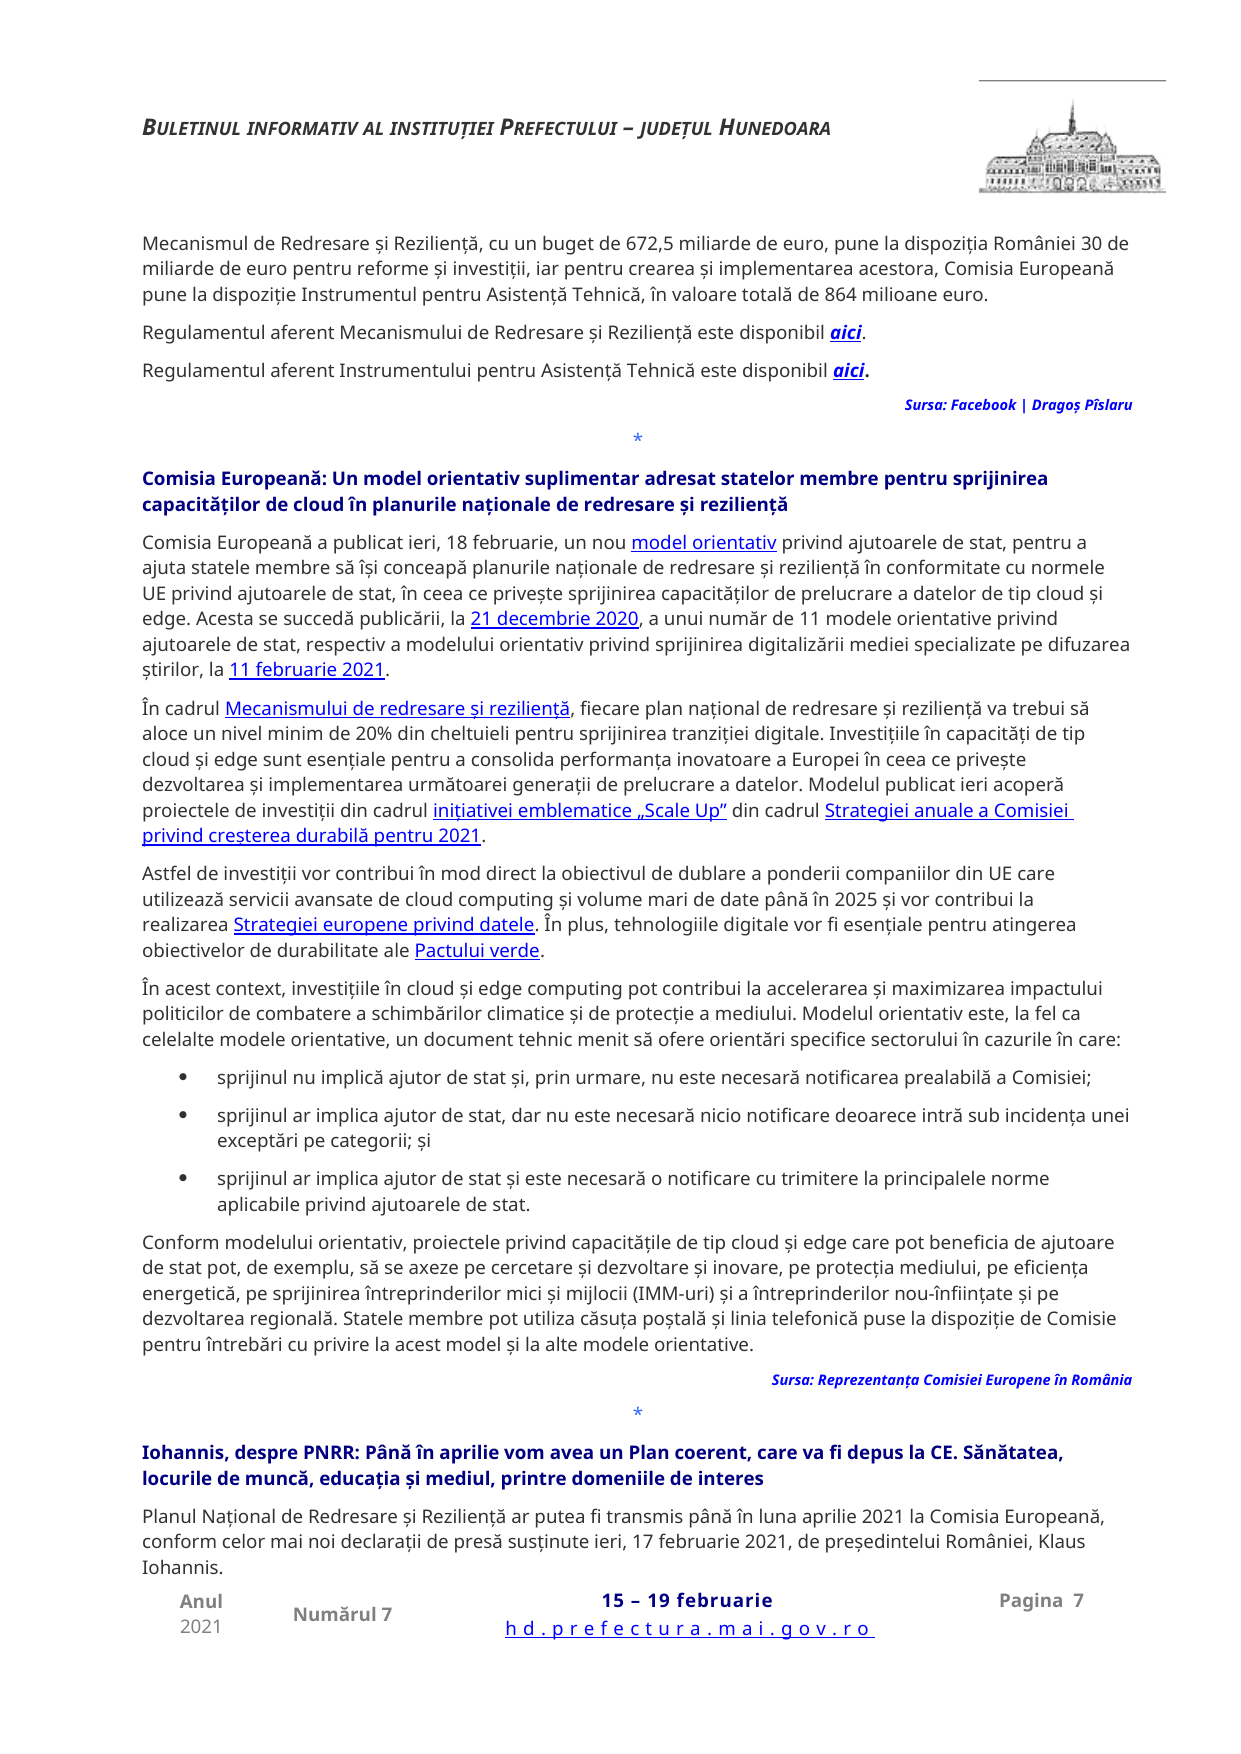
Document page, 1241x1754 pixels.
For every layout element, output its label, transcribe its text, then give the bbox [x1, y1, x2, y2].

text * [142, 428, 1134, 453]
text În acest context, investițiile în cloud și edge computing pot contribui la accelerarea și maximizarea impactului politicilor de combatere a schimbărilor climatice și de protecție a mediului. Modelul orientativ este, la fel ca celelalte modele orientative, un document tehnic menit să ofere orientări specifice sectorului în cazurile în care: [142, 975, 1134, 1052]
text Comisia Europeană a publicat ieri, 18 februarie, un nou model orientativ privind ajutoarele de stat, pentru a ajuta statele membre să își conceapă planurile naționale de redresare și reziliență în conformitate cu normele UE privind ajutoarele de stat, în ceea ce privește sprijinirea capacităților de prelucrare a datelor de tip cloud și edge. Acesta se succedă publicării, la 21 decembrie 2020, a unui număr de 11 modele orientative privind ajutoarele de stat, respectiv a modelului orientativ privind sprijinirea digitalizării mediei specializate pe difuzarea știrilor, la 11 februarie 2021. [142, 529, 1134, 682]
text Mecanismul de Redresare și Reziliență, cu un buget de 672,5 miliarde de euro, pune la dispoziția României 30 de miliarde de euro pentru reforme și investiții, iar pentru crearea și implementarea acestora, Comisia Europeană pune la dispoziție Instrumentul pentru Asistență Tehnică, în valoare totală de 864 milioane euro. [142, 230, 1134, 307]
list sprijinul nu implică ajutor de stat și, prin urmare, nu este necesară notificarea prealabilă a Comisiei; [179, 1064, 1134, 1089]
list sprijinul ar implica ajutor de stat și este necesară o notificare cu trimitere la principalele norme aplicabile privind ajutoarele de stat. [179, 1166, 1134, 1217]
text În cadrul Mecanismului de redresare și reziliență, fiecare plan național de redresare și reziliență va trebui să aloce un nivel minim de 20% din cheltuieli pentru sprijinirea tranziției digitale. Investițiile în capacități de tip cloud și edge sunt esențiale pentru a consolida performanța inovatoare a Europei în ceea ce privește dezvoltarea și implementarea următoarei generații de prelucrare a datelor. Modelul publicat ieri acoperă proiectele de investiții din cadrul inițiativei emblematice „Scale Up” din cadrul Strategiei anuale a Comisiei privind creșterea durabilă pentru 2021. [142, 695, 1134, 848]
text Regulamentul aferent Instrumentului pentru Asistență Tehnică este disponibil aici. [142, 357, 1134, 383]
text Comisia Europeană: Un model orientativ suplimentar adresat statelor membre pentru sprijinirea capacităților de cloud în planurile naționale de redresare și reziliență [142, 466, 1134, 517]
list sprijinul ar implica ajutor de stat, dar nu este necesară nicio notificare deoarece intră sub incidența unei exceptări pe categorii; și [179, 1102, 1134, 1153]
picture [978, 80, 1167, 212]
text Conform modelului orientativ, proiectele privind capacitățile de tip cloud și edge care pot beneficia de ajutoare de stat pot, de exemplu, să se axeze pe cercetare și dezvoltare și inovare, pe protecția mediului, pe eficiența energetică, pe sprijinirea întreprinderilor mici și mijlocii (IMM-uri) și a întreprinderilor nou-înființate și pe dezvoltarea regională. Statele membre pot utiliza căsuța poștală și linia telefonică puse la dispoziție de Comisie pentru întrebări cu privire la acest model și la alte modele orientative. [142, 1229, 1134, 1357]
text Sursa: Facebook | Dragoș Pîslaru [142, 395, 1134, 415]
text * [142, 1402, 1134, 1427]
text Planul Național de Redresare și Reziliență ar putea fi transmis până în luna aprilie 2021 la Comisia Europeană, conform celor mai noi declarații de presă susținute ieri, 17 februarie 2021, de președintelui României, Klaus Iohannis. [142, 1503, 1134, 1580]
text Astfel de investiții vor contribui în mod direct la obiectivul de dublare a ponderii companiilor din UE care utilizează servicii avansate de cloud computing și volume mari de date până în 2025 și vor contribui la realizarea Strategiei europene privind datele. În plus, tehnologiile digitale vor fi esențiale pentru atingerea obiectivelor de durabilitate ale Pactului verde. [142, 860, 1134, 962]
text Iohannis, despre PNRR: Până în aprilie vom avea un Plan coerent, care va fi depus la CE. Sănătatea, locurile de muncă, educația și mediul, printre domeniile de interes [142, 1440, 1134, 1491]
text Sursa: Reprezentanța Comisiei Europene în România [142, 1369, 1134, 1389]
text Regulamentul aferent Mecanismului de Redresare și Reziliență este disponibil aici. [142, 319, 1134, 345]
